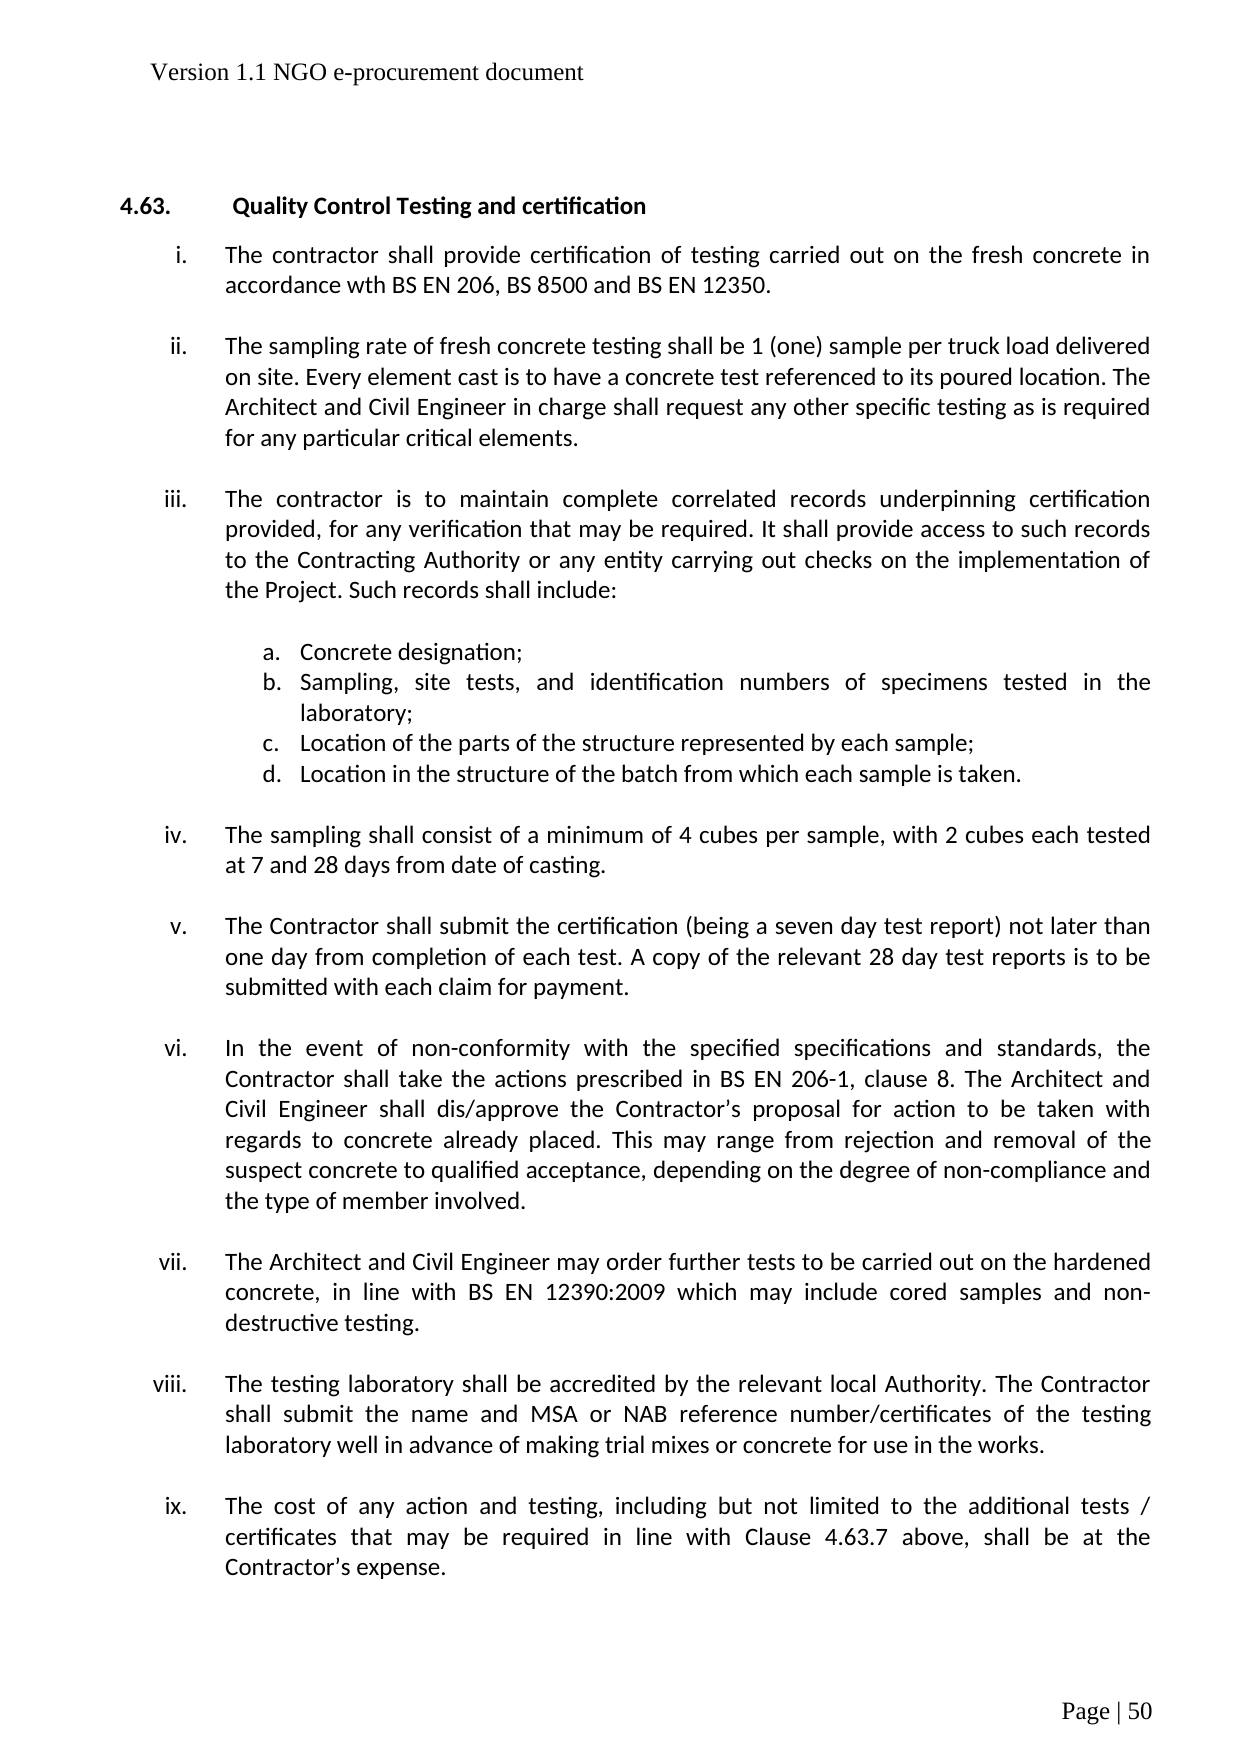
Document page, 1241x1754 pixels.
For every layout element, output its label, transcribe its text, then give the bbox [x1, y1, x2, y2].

list The Architect and Civil Engineer may order further tests to be carried out on the hardened concrete, in line with BS EN 12390:2009 which may include cored samples and non-destructive testing. [187, 1246, 1152, 1338]
list Quality Control Testing and certification [120, 190, 1152, 221]
list The cost of any action and testing, including but not limited to the additional tests / certificates that may be required in line with Clause 4.63.7 above, shall be at the Contractor’s expense. [187, 1490, 1152, 1582]
list The sampling shall consist of a minimum of 4 cubes per sample, with 2 cubes each tested at 7 and 28 days from date of casting. [187, 819, 1152, 880]
list Concrete designation; [262, 636, 1152, 666]
list Location of the parts of the structure represented by each sample; [262, 727, 1152, 758]
list The contractor is to maintain complete correlated records underpinning certification provided, for any verification that may be required. It shall provide access to such records to the Contracting Authority or any entity carrying out checks on the implementation of the Project. Such records shall include: [187, 483, 1152, 605]
list The testing laboratory shall be accredited by the relevant local Authority. The Contractor shall submit the name and MSA or NAB reference number/certificates of the testing laboratory well in advance of making trial mixes or concrete for use in the works. [187, 1368, 1152, 1460]
list The Contractor shall submit the certification (being a seven day test report) not later than one day from completion of each test. A copy of the relevant 28 day test reports is to be submitted with each claim for payment. [187, 910, 1152, 1002]
list The sampling rate of fresh concrete testing shall be 1 (one) sample per truck load delivered on site. Every element cast is to have a concrete test referenced to its poured location. The Architect and Civil Engineer in charge shall request any other specific testing as is required for any particular critical elements. [187, 330, 1152, 452]
list Sampling, site tests, and identification numbers of specimens tested in the laboratory; [262, 666, 1152, 727]
list Location in the structure of the batch from which each sample is taken. [262, 758, 1152, 788]
list The contractor shall provide certification of testing carried out on the fresh concrete in accordance wth BS EN 206, BS 8500 and BS EN 12350. [187, 239, 1152, 300]
list In the event of non-conformity with the specified specifications and standards, the Contractor shall take the actions prescribed in BS EN 206-1, clause 8. The Architect and Civil Engineer shall dis/approve the Contractor’s proposal for action to be taken with regards to concrete already placed. This may range from rejection and removal of the suspect concrete to qualified acceptance, depending on the degree of non-compliance and the type of member involved. [187, 1032, 1152, 1216]
